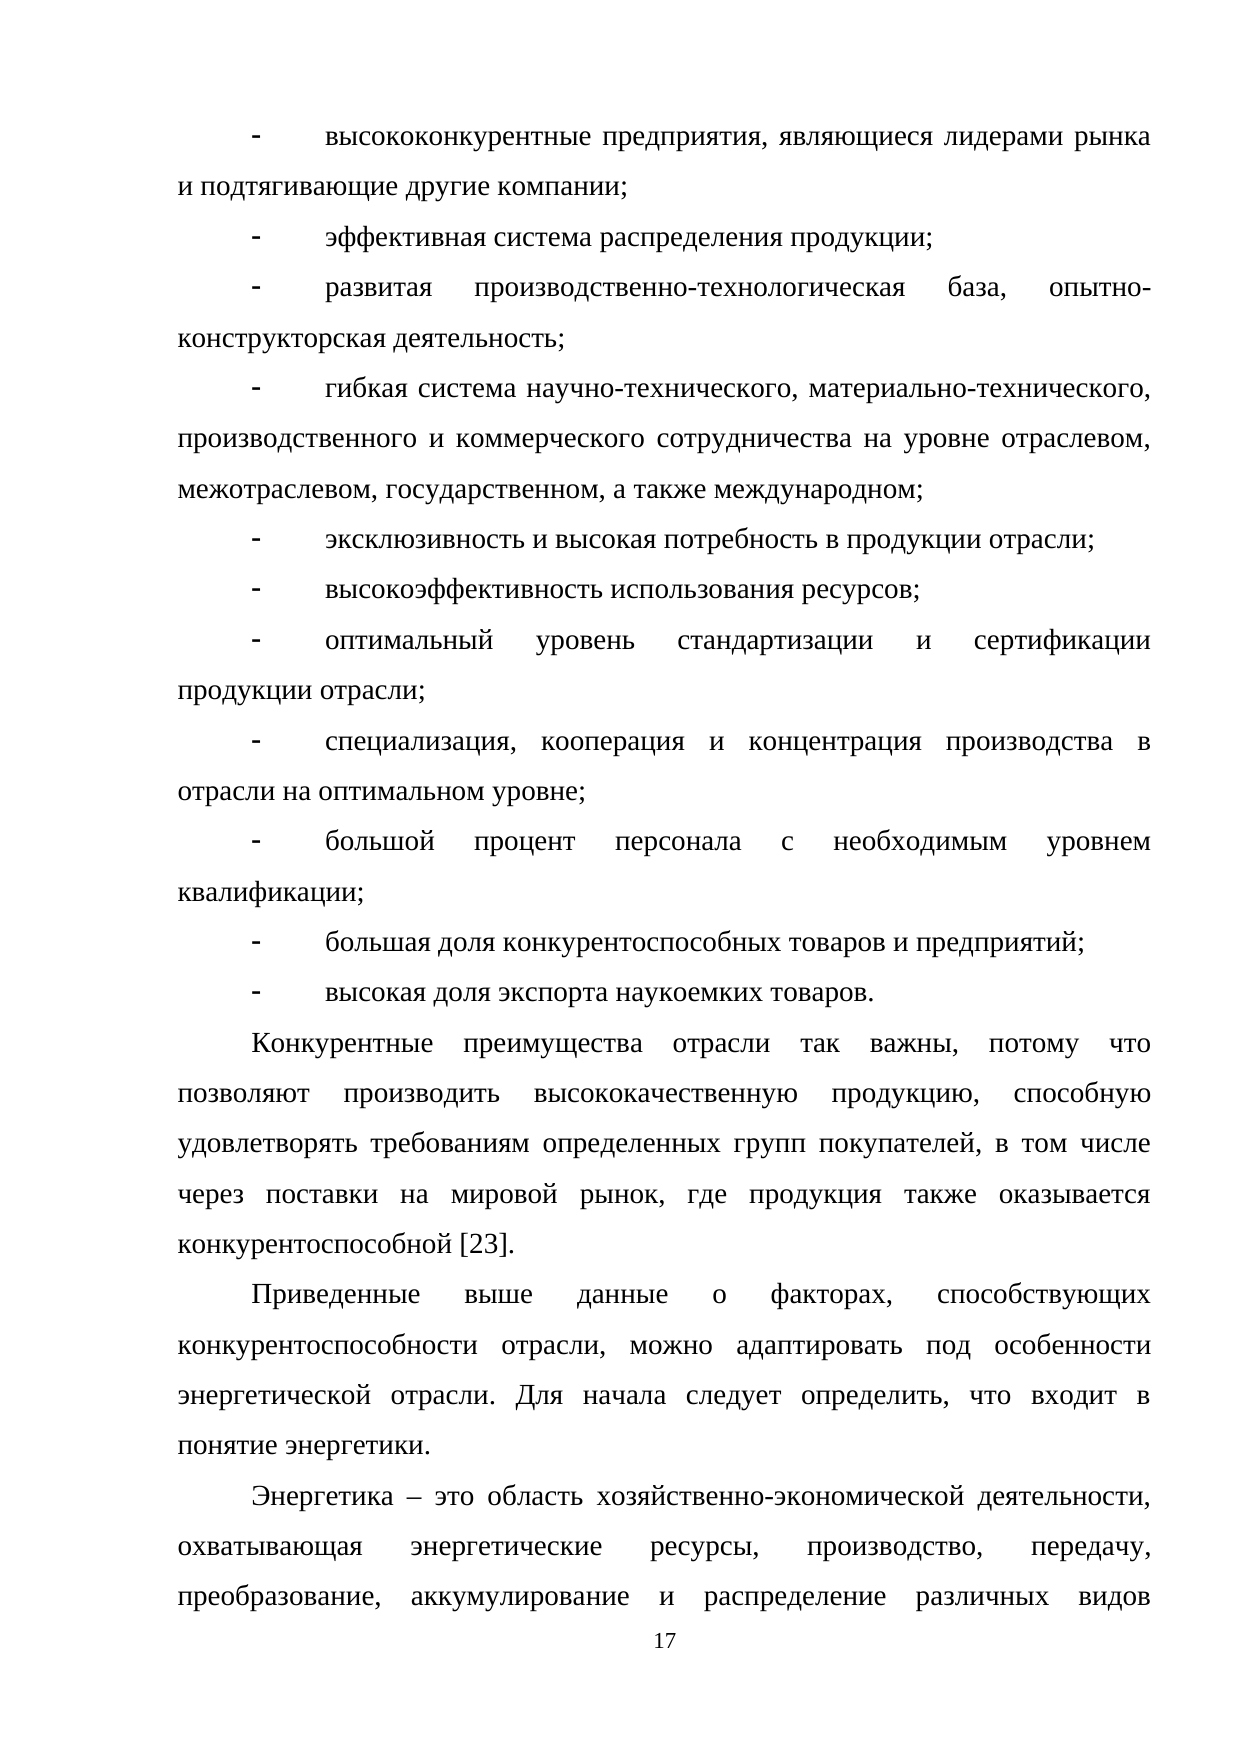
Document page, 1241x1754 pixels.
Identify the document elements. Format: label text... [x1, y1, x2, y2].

list высокая доля экспорта наукоемких товаров. [177, 974, 1152, 1008]
list большой процент персонала с необходимым уровнем квалификации; [177, 823, 1152, 907]
list специализация, кооперация и концентрация производства в отрасли на оптимальном уровне; [177, 723, 1152, 807]
text Конкурентные преимущества отрасли так важны, потому что позволяют производить высококачественную продукцию, способную удовлетворять требованиям определенных групп покупателей, в том числе через поставки на мировой рынок, где продукция также оказывается конкурентоспособной [23]. [177, 1025, 1152, 1260]
list высококонкурентные предприятия, являющиеся лидерами рынка и подтягивающие другие компании; [177, 118, 1152, 202]
list большая доля конкурентоспособных товаров и предприятий; [177, 924, 1152, 958]
list развитая производственно-технологическая база, опытно-конструкторская деятельность; [177, 269, 1152, 353]
list гибкая система научно-технического, материально-технического, производственного и коммерческого сотрудничества на уровне отраслевом, межотраслевом, государственном, а также международном; [177, 370, 1152, 504]
list эксклюзивность и высокая потребность в продукции отрасли; [177, 521, 1152, 555]
list высокоэффективность использования ресурсов; [177, 571, 1152, 605]
text Приведенные выше данные о факторах, способствующих конкурентоспособности отрасли, можно адаптировать под особенности энергетической отрасли. Для начала следует определить, что входит в понятие энергетики. [177, 1276, 1152, 1461]
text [177, 1478, 1152, 1612]
list эффективная система распределения продукции; [177, 219, 1152, 252]
list оптимальный уровень стандартизации и сертификации продукции отрасли; [177, 622, 1152, 706]
